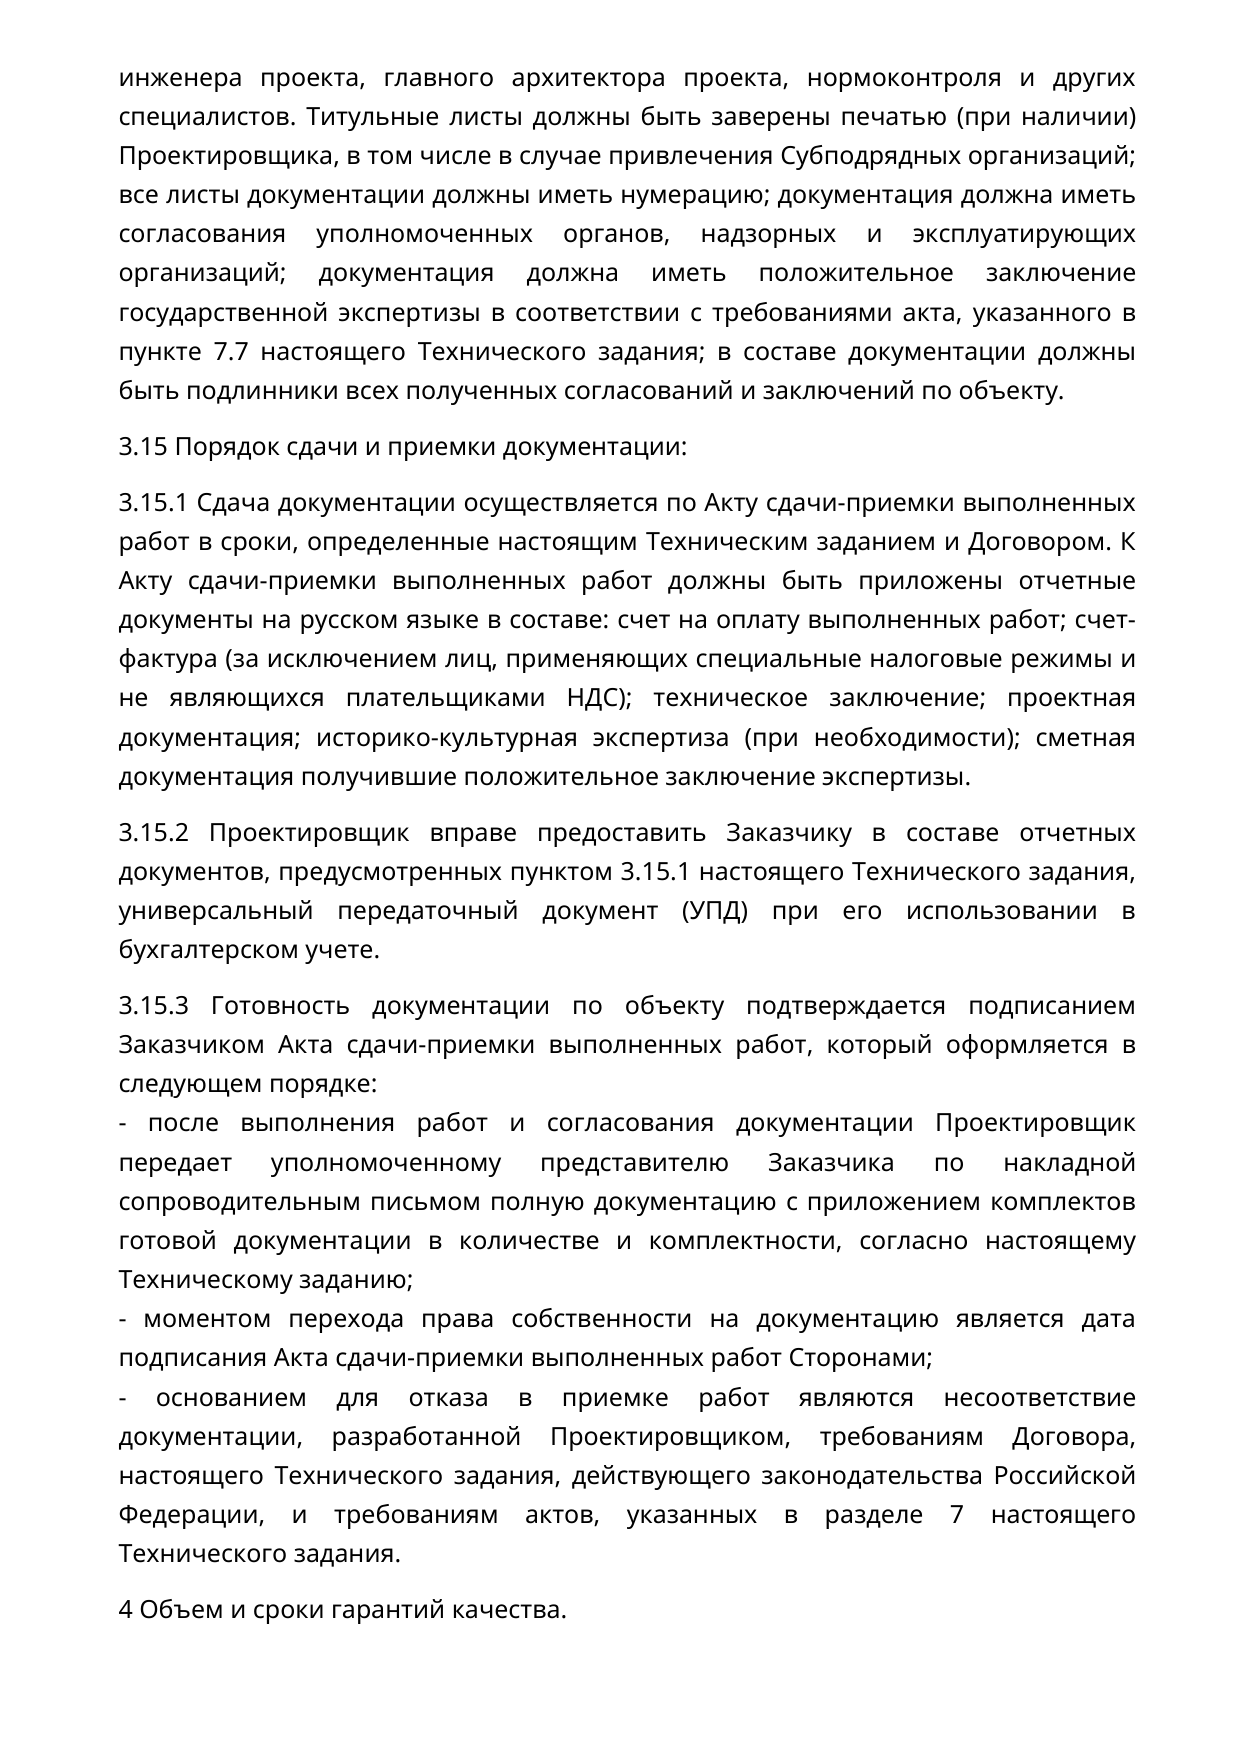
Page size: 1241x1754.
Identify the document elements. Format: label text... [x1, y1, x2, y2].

text 3.15 Порядок сдачи и приемки документации: [118, 428, 1137, 462]
text 3.15.1 Сдача документации осуществляется по Акту сдачи-приемки выполненных работ в сроки, определенные настоящим Техническим заданием и Договором. К Акту сдачи-приемки выполненных работ должны быть приложены отчетные документы на русском языке в составе: счет на оплату выполненных работ; счет-фактура (за исключением лиц, применяющих специальные налоговые режимы и не являющихся плательщиками НДС); техническое заключение; проектная документация; историко-культурная экспертиза (при необходимости); сметная документация получившие положительное заключение экспертизы. [118, 484, 1137, 792]
text - основанием для отказа в приемке работ являются несоответствие документации, разработанной Проектировщиком, требованиям Договора, настоящего Технического задания, действующего законодательства Российской Федерации, и требованиям актов, указанных в разделе 7 настоящего Технического задания. [118, 1379, 1137, 1570]
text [118, 59, 1137, 407]
text - после выполнения работ и согласования документации Проектировщик передает уполномоченному представителю Заказчика по накладной сопроводительным письмом полную документацию с приложением комплектов готовой документации в количестве и комплектности, согласно настоящему Техническому заданию; [118, 1105, 1137, 1296]
text - моментом перехода права собственности на документацию является дата подписания Акта сдачи-приемки выполненных работ Сторонами; [118, 1301, 1137, 1374]
text 3.15.2 Проектировщик вправе предоставить Заказчику в составе отчетных документов, предусмотренных пунктом 3.15.1 настоящего Технического задания, универсальный передаточный документ (УПД) при его использовании в бухгалтерском учете. [118, 814, 1137, 966]
text 3.15.3 Готовность документации по объекту подтверждается подписанием Заказчиком Акта сдачи-приемки выполненных работ, который оформляется в следующем порядке: [118, 987, 1137, 1100]
text 4 Объем и сроки гарантий качества. [118, 1592, 1137, 1626]
